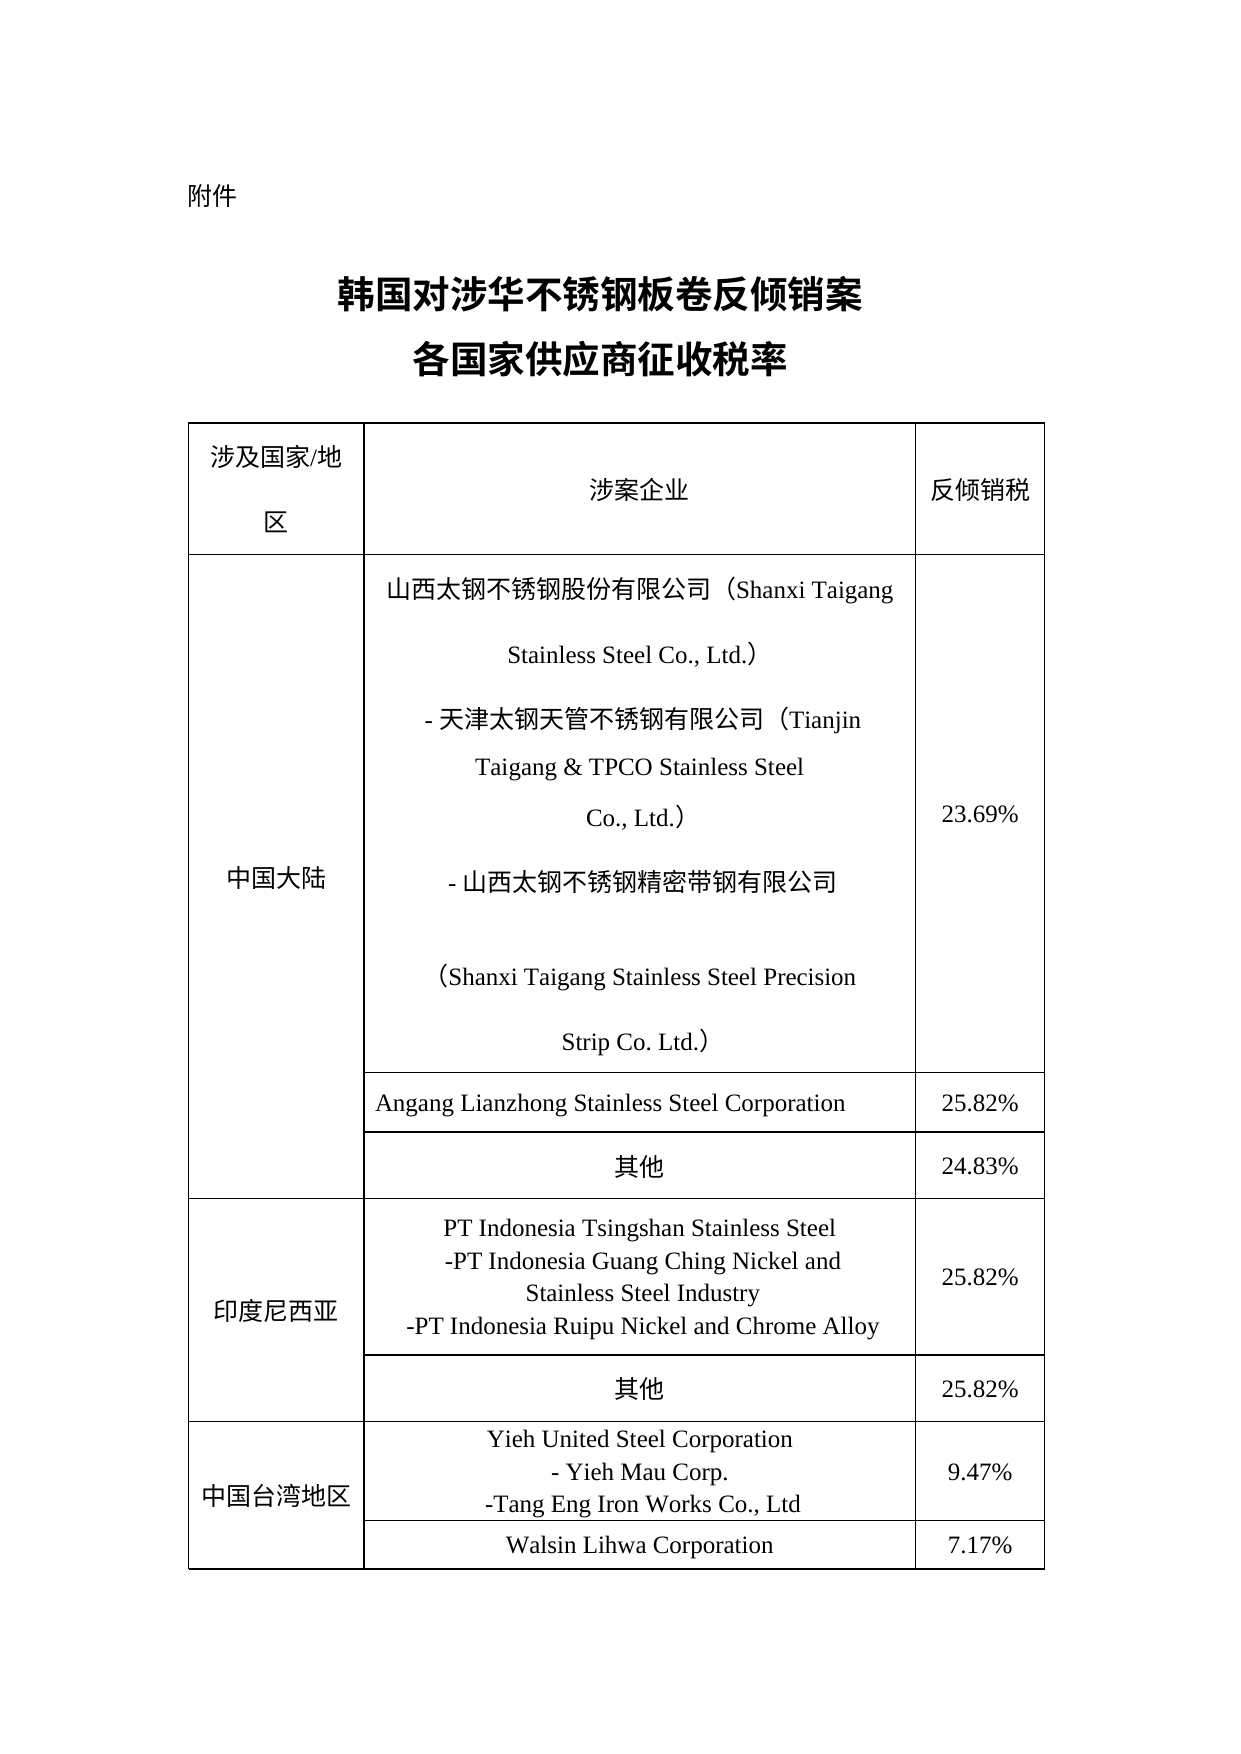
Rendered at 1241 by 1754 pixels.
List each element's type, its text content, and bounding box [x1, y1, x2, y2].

table_cell 25.82% [916, 1199, 1044, 1354]
table_cell Yieh United Steel Corporation - Yieh Mau Corp. -Tang Eng Iron Works Co., Ltd [365, 1422, 915, 1520]
text 附件 [187, 162, 1053, 227]
text 韩国对涉华不锈钢板卷反倾销案 [187, 259, 1053, 324]
table_cell Angang Lianzhong Stainless Steel Corporation [365, 1073, 915, 1131]
table_cell 中国台湾地区 [189, 1422, 363, 1568]
table_cell 23.69% [916, 555, 1044, 1072]
table_cell 印度尼西亚 [189, 1199, 363, 1421]
table_cell 其他 [365, 1356, 915, 1421]
table_cell 7.17% [916, 1521, 1044, 1568]
table_cell 山西太钢不锈钢股份有限公司（Shanxi Taigang Stainless Steel Co., Ltd.） - 天津太钢天管不锈钢有限公司（Tianjin Taigang & TPCO Stainless Steel Co., Ltd.） - 山西太钢不锈钢精密带钢有限公司 （Shanxi Taigang Stainless Steel Precision Strip Co. Ltd.） [365, 555, 915, 1072]
table_header 涉案企业 [365, 424, 915, 553]
text 各国家供应商征收税率 [187, 324, 1053, 389]
table_header 涉及国家/地区 [189, 424, 363, 553]
table_cell 24.83% [916, 1133, 1044, 1198]
table_cell 25.82% [916, 1356, 1044, 1421]
table_cell 其他 [365, 1133, 915, 1198]
table_cell 中国大陆 [189, 555, 363, 1198]
table_cell 9.47% [916, 1422, 1044, 1520]
table_header 反倾销税 [916, 424, 1044, 553]
table_cell Walsin Lihwa Corporation [365, 1521, 915, 1568]
table_cell 25.82% [916, 1073, 1044, 1131]
table_cell PT Indonesia Tsingshan Stainless Steel -PT Indonesia Guang Ching Nickel and Stainless Steel Industry -PT Indonesia Ruipu Nickel and Chrome Alloy [365, 1199, 915, 1354]
